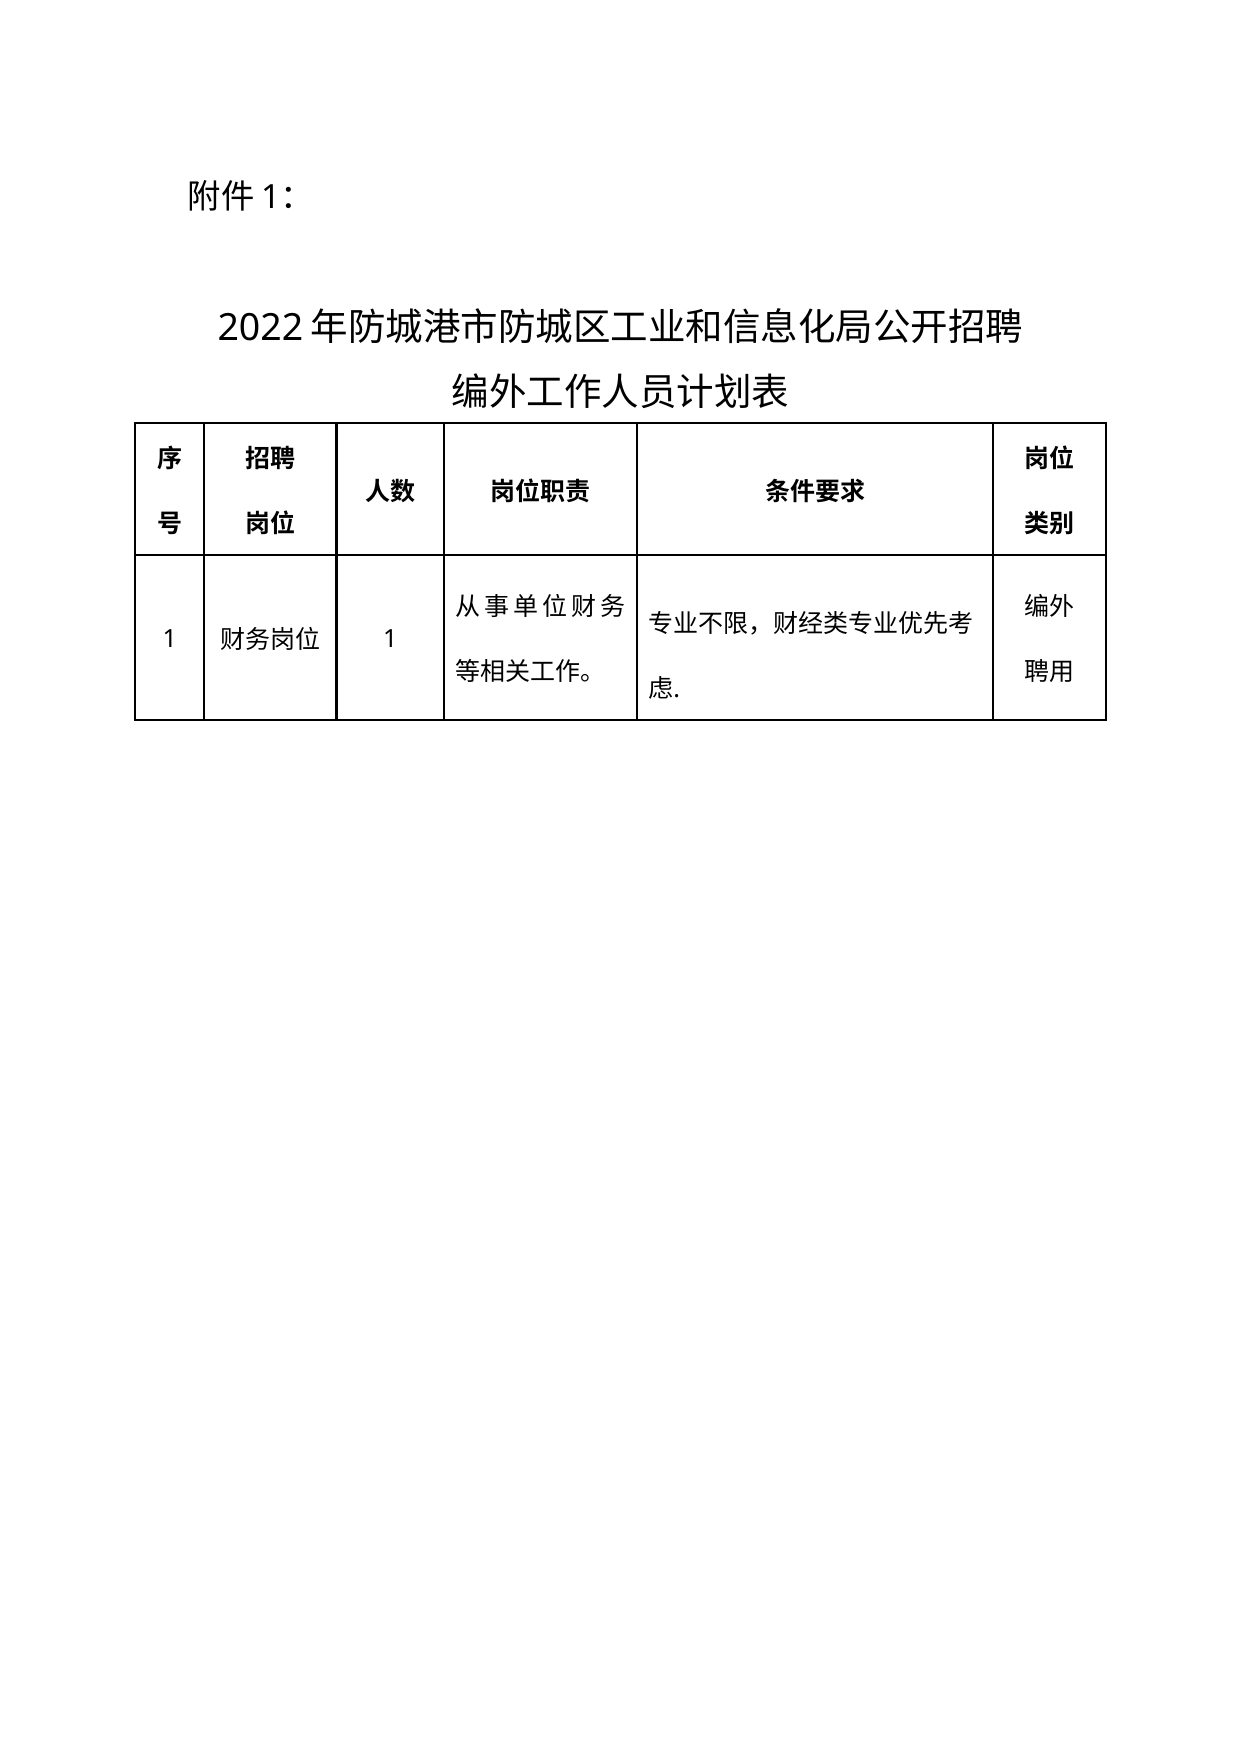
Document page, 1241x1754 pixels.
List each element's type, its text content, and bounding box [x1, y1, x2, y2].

table_cell 从事单位财务等相关工作。 [445, 556, 636, 719]
table_header 招聘 岗位 [205, 424, 335, 554]
table_header 岗位 类别 [994, 424, 1105, 554]
table_header 岗位职责 [445, 424, 636, 554]
text 2022年防城港市防城区工业和信息化局公开招聘 [187, 292, 1053, 357]
table_cell 1 [136, 556, 203, 719]
text 编外工作人员计划表 [187, 357, 1053, 422]
table_header 人数 [338, 424, 443, 554]
table_cell 专业不限，财经类专业优先考虑. [638, 556, 992, 719]
text 附件1： [187, 162, 1053, 227]
table_header 序号 [136, 424, 203, 554]
table_cell 财务岗位 [205, 556, 335, 719]
table_header 条件要求 [638, 424, 992, 554]
table_cell 编外 聘用 [994, 556, 1105, 719]
table_cell 1 [338, 556, 443, 719]
